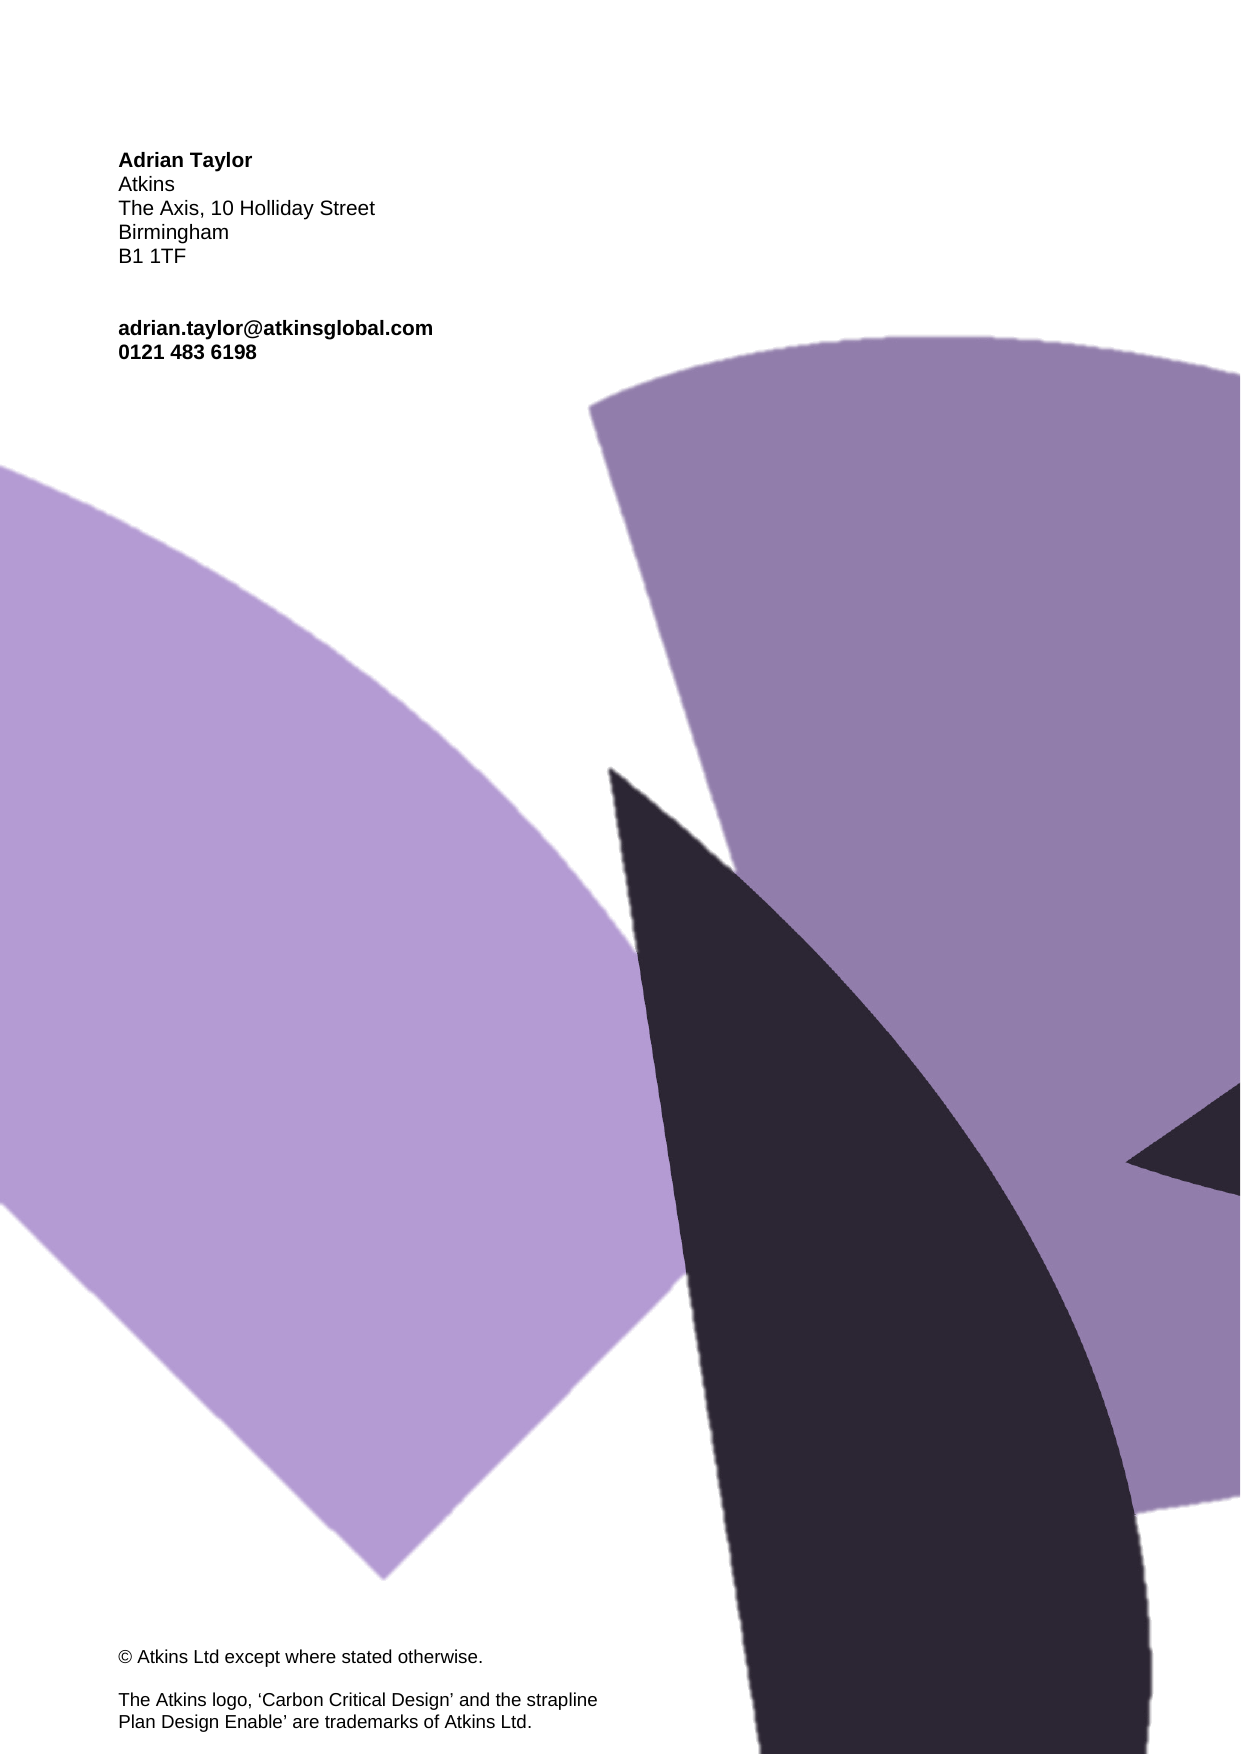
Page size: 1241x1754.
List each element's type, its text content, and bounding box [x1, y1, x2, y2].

text B1 1TF [118, 243, 1122, 267]
text Adrian Taylor [118, 148, 1122, 172]
text Atkins [118, 172, 1122, 196]
text 0121 483 6198 [118, 340, 1122, 364]
text Birmingham [118, 219, 1122, 243]
text The Axis, 10 Holliday Street [118, 196, 1122, 219]
text adrian.taylor@atkinsglobal.com [118, 316, 1122, 340]
